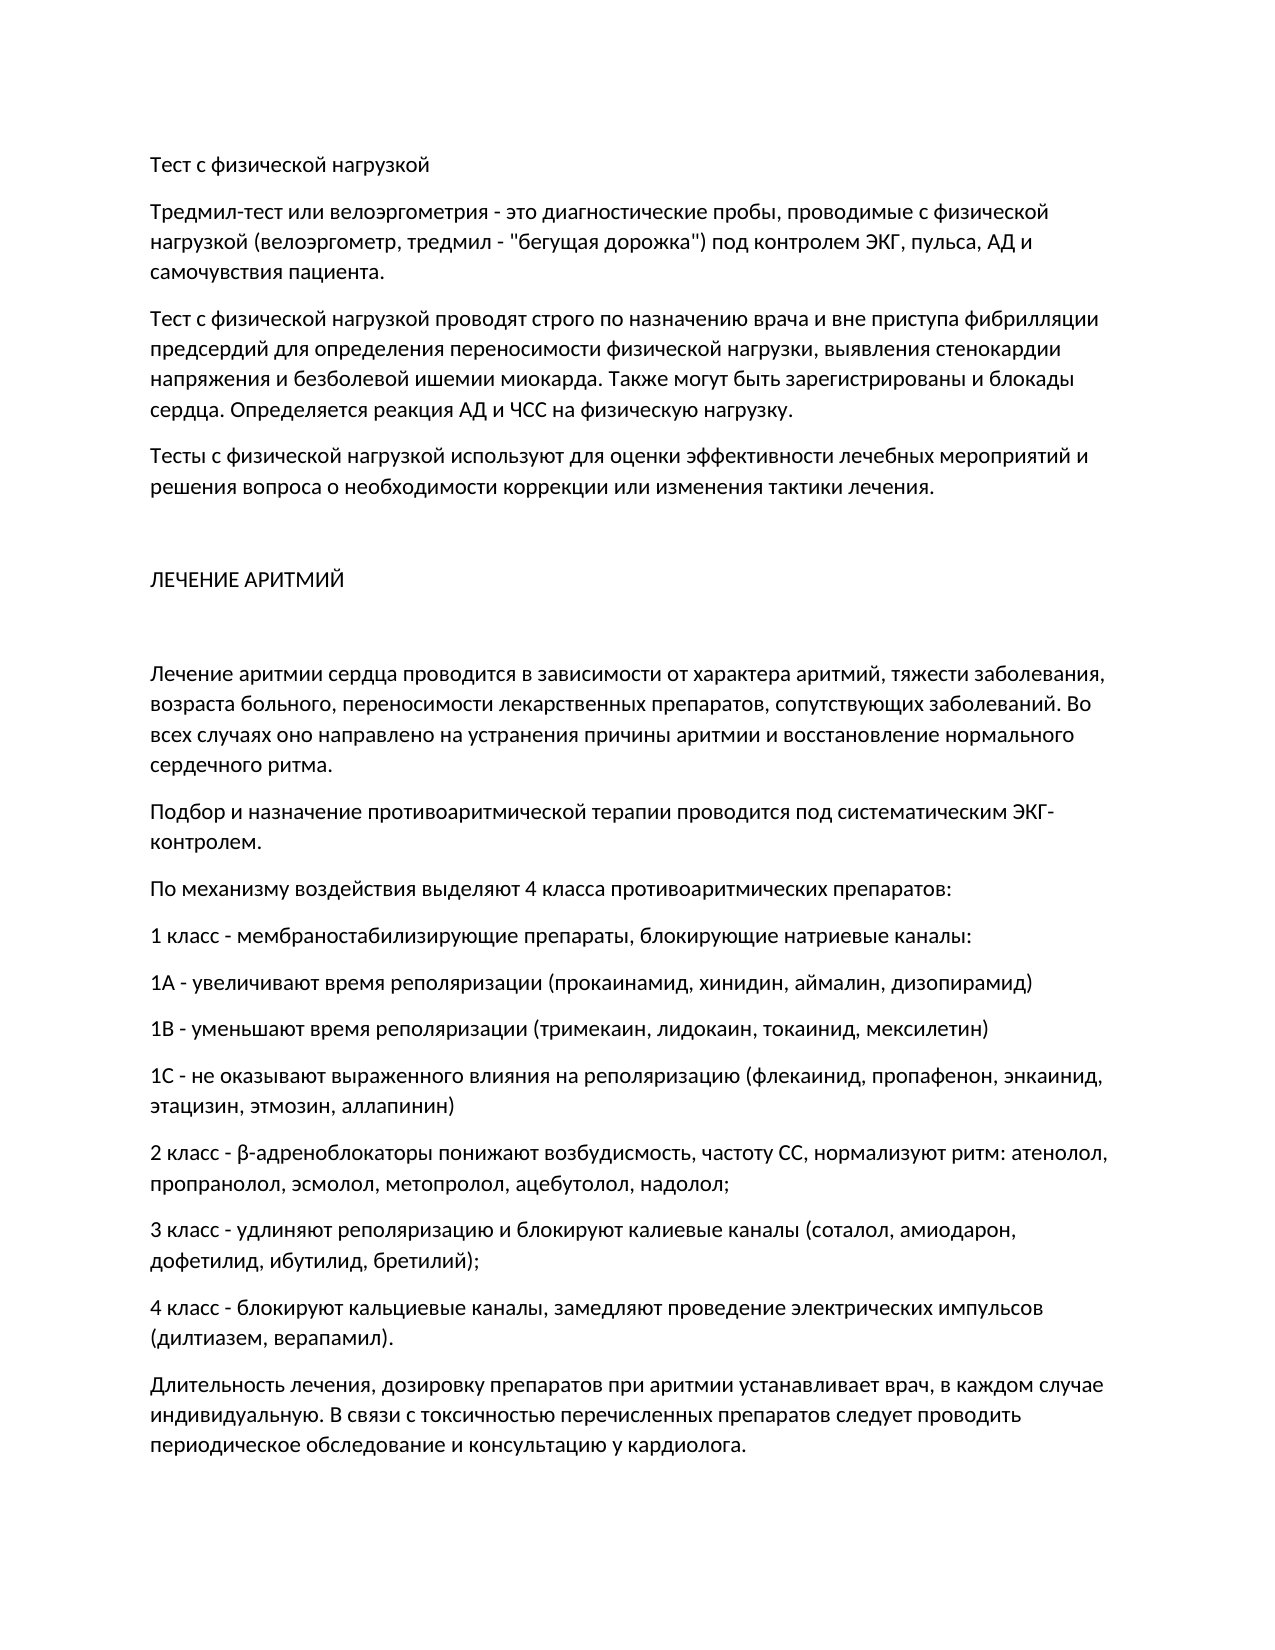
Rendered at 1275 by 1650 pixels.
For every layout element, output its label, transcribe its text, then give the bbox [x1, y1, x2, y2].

text 3 класс - удлиняют реполяризацию и блокируют калиевые каналы (соталол, амиодарон, дофетилид, ибутилид, бретилий); [150, 1216, 1125, 1274]
text 1 класс - мембраностабилизирующие препараты, блокирующие натриевые каналы: [150, 921, 1125, 949]
text 2 класс - β-адреноблокаторы понижают возбудисмость, частоту СС, нормализуют ритм: атенолол, пропранолол, эсмолол, метопролол, ацебутолол, надолол; [150, 1138, 1125, 1197]
text Тест с физической нагрузкой [150, 150, 1125, 178]
text Подбор и назначение противоаритмической терапии проводится под систематическим ЭКГ-контролем. [150, 797, 1125, 855]
text Тредмил-тест или велоэргометрия - это диагностические пробы, проводимые с физической нагрузкой (велоэргометр, тредмил - "бегущая дорожка") под контролем ЭКГ, пульса, АД и самочувствия пациента. [150, 197, 1125, 285]
text ЛЕЧЕНИЕ АРИТМИЙ [150, 566, 1125, 594]
text 1C - не оказывают выраженного влияния на реполяризацию (флекаинид, пропафенон, энкаинид, этацизин, этмозин, аллапинин) [150, 1061, 1125, 1120]
text Тест с физической нагрузкой проводят строго по назначению врача и вне приступа фибрилляции предсердий для определения переносимости физической нагрузки, выявления стенокардии напряжения и безболевой ишемии миокарда. Также могут быть зарегистрированы и блокады сердца. Определяется реакция АД и ЧСС на физическую нагрузку. [150, 304, 1125, 423]
text Тесты с физической нагрузкой используют для оценки эффективности лечебных мероприятий и решения вопроса о необходимости коррекции или изменения тактики лечения. [150, 442, 1125, 500]
text По механизму воздействия выделяют 4 класса противоаритмических препаратов: [150, 874, 1125, 902]
text Длительность лечения, дозировку препаратов при аритмии устанавливает врач, в каждом случае индивидуальную. В связи с токсичностью перечисленных препаратов следует проводить периодическое обследование и консультацию у кардиолога. [150, 1370, 1125, 1458]
text 1А - увеличивают время реполяризации (прокаинамид, хинидин, аймалин, дизопирамид) [150, 968, 1125, 996]
text 1B - уменьшают время реполяризации (тримекаин, лидокаин, токаинид, мексилетин) [150, 1014, 1125, 1043]
text 4 класс - блокируют кальциевые каналы, замедляют проведение электрических импульсов (дилтиазем, верапамил). [150, 1293, 1125, 1351]
text Лечение аритмии сердца проводится в зависимости от характера аритмий, тяжести заболевания, возраста больного, переносимости лекарственных препаратов, сопутствующих заболеваний. Во всех случаях оно направлено на устранения причины аритмии и восстановление нормального сердечного ритма. [150, 659, 1125, 778]
